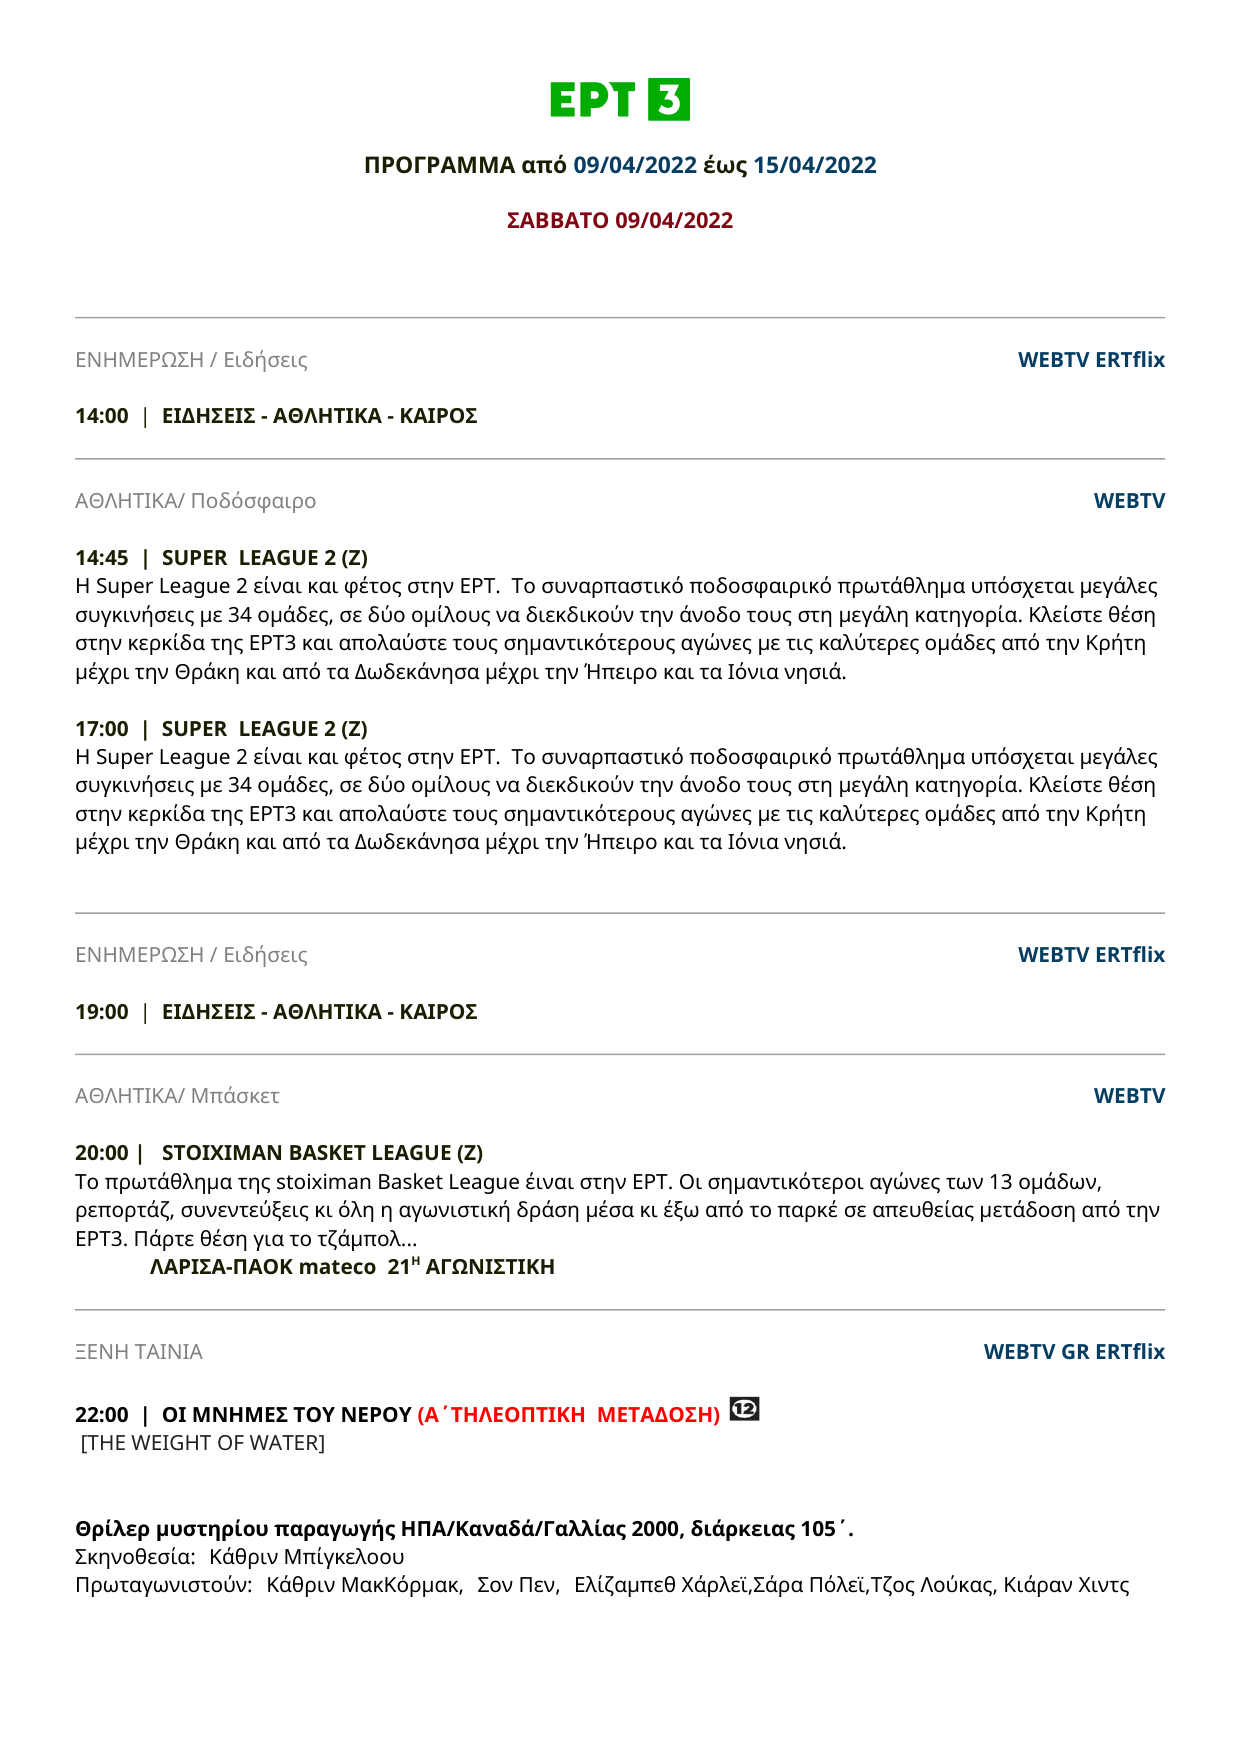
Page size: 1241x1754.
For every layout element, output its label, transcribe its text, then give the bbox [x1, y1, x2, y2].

text 22:00 | ΟΙ ΜΝΗΜΕΣ ΤΟΥ ΝΕΡΟΥ (Α΄ΤΗΛΕΟΠΤΙΚΗ ΜΕΤΑΔΟΣΗ) [75, 1366, 1165, 1428]
text Το πρωτάθλημα της stoiximan Basket League έιναι στην ΕΡΤ. Οι σημαντικότεροι αγώνες των 13 ομάδων, ρεπορτάζ, συνεντεύξεις κι όλη η αγωνιστική δράση μέσα κι έξω από το παρκέ σε απευθείας μετάδοση από την ΕΡΤ3. Πάρτε θέση για το τζάμπολ... [75, 1167, 1165, 1252]
text Πρωταγωνιστούν: Κάθριν ΜακΚόρμακ, Σον Πεν, Ελίζαμπεθ Χάρλεϊ,Σάρα Πόλεϊ,Τζος Λούκας, Κιάραν Χιντς [75, 1571, 1165, 1599]
text Η Super League 2 είναι και φέτος στην ΕΡΤ. Το συναρπαστικό ποδοσφαιρικό πρωτάθλημα υπόσχεται μεγάλες συγκινήσεις με 34 ομάδες, σε δύο ομίλους να διεκδικούν την άνοδο τους στη μεγάλη κατηγορία. Κλείστε θέση στην κερκίδα της ΕΡΤ3 και απολαύστε τους σημαντικότερους αγώνες με τις καλύτερες ομάδες από την Κρήτη μέχρι την Θράκη και από τα Δωδεκάνησα μέχρι την Ήπειρο και τα Ιόνια νησιά. [75, 571, 1165, 685]
text 14:00 | ΕΙΔΗΣΕΙΣ - ΑΘΛΗΤΙΚΑ - ΚΑΙΡΟΣ [75, 373, 1165, 458]
text [ΤHE WEIGHT OF WATER] [75, 1428, 1165, 1457]
text Η Super League 2 είναι και φέτος στην ΕΡΤ. Το συναρπαστικό ποδοσφαιρικό πρωτάθλημα υπόσχεται μεγάλες συγκινήσεις με 34 ομάδες, σε δύο ομίλους να διεκδικούν την άνοδο τους στη μεγάλη κατηγορία. Κλείστε θέση στην κερκίδα της ΕΡΤ3 και απολαύστε τους σημαντικότερους αγώνες με τις καλύτερες ομάδες από την Κρήτη μέχρι την Θράκη και από τα Δωδεκάνησα μέχρι την Ήπειρο και τα Ιόνια νησιά. [75, 742, 1165, 856]
text 14:45 | SUPER LEAGUE 2 (Z) [75, 514, 1165, 571]
text ΛΑΡΙΣΑ-ΠΑΟΚ mateco 21Η ΑΓΩΝΙΣΤΙΚΗ [75, 1252, 1165, 1281]
text Σκηνοθεσία: Κάθριν Μπίγκελοου [75, 1542, 1165, 1571]
table_header WEBTV [620, 486, 1165, 514]
table_header WEBTV ERTflix [620, 940, 1165, 969]
text 19:00 | ΕΙΔΗΣΕΙΣ - ΑΘΛΗΤΙΚΑ - ΚΑΙΡΟΣ [75, 969, 1165, 1053]
table_header WEBTV GR ERTflix [620, 1337, 1165, 1366]
text 20:00 | STOIXIMAN BASKET LEAGUE (Z) [75, 1138, 1165, 1167]
table_header ΞΕΝΗ ΤΑΙΝΙΑ [75, 1337, 620, 1366]
table_header ΕΝΗΜΕΡΩΣΗ / Ειδήσεις [75, 940, 620, 969]
picture [546, 75, 694, 124]
table_header ΑΘΛΗΤΙΚΑ/ Ποδόσφαιρο [75, 486, 620, 514]
table_header ΕΝΗΜΕΡΩΣΗ / Ειδήσεις [75, 345, 620, 373]
text Θρίλερ μυστηρίου παραγωγής ΗΠΑ/Καναδά/Γαλλίας 2000, διάρκειας 105΄. [75, 1514, 1165, 1542]
picture [725, 1394, 764, 1423]
table_header WEBTV ERTflix [620, 345, 1165, 373]
table_header WEBTV [620, 1082, 1165, 1110]
table_header ΑΘΛΗΤΙΚΑ/ Μπάσκετ [75, 1082, 620, 1110]
text 17:00 | SUPER LEAGUE 2 (Z) [75, 714, 1165, 742]
